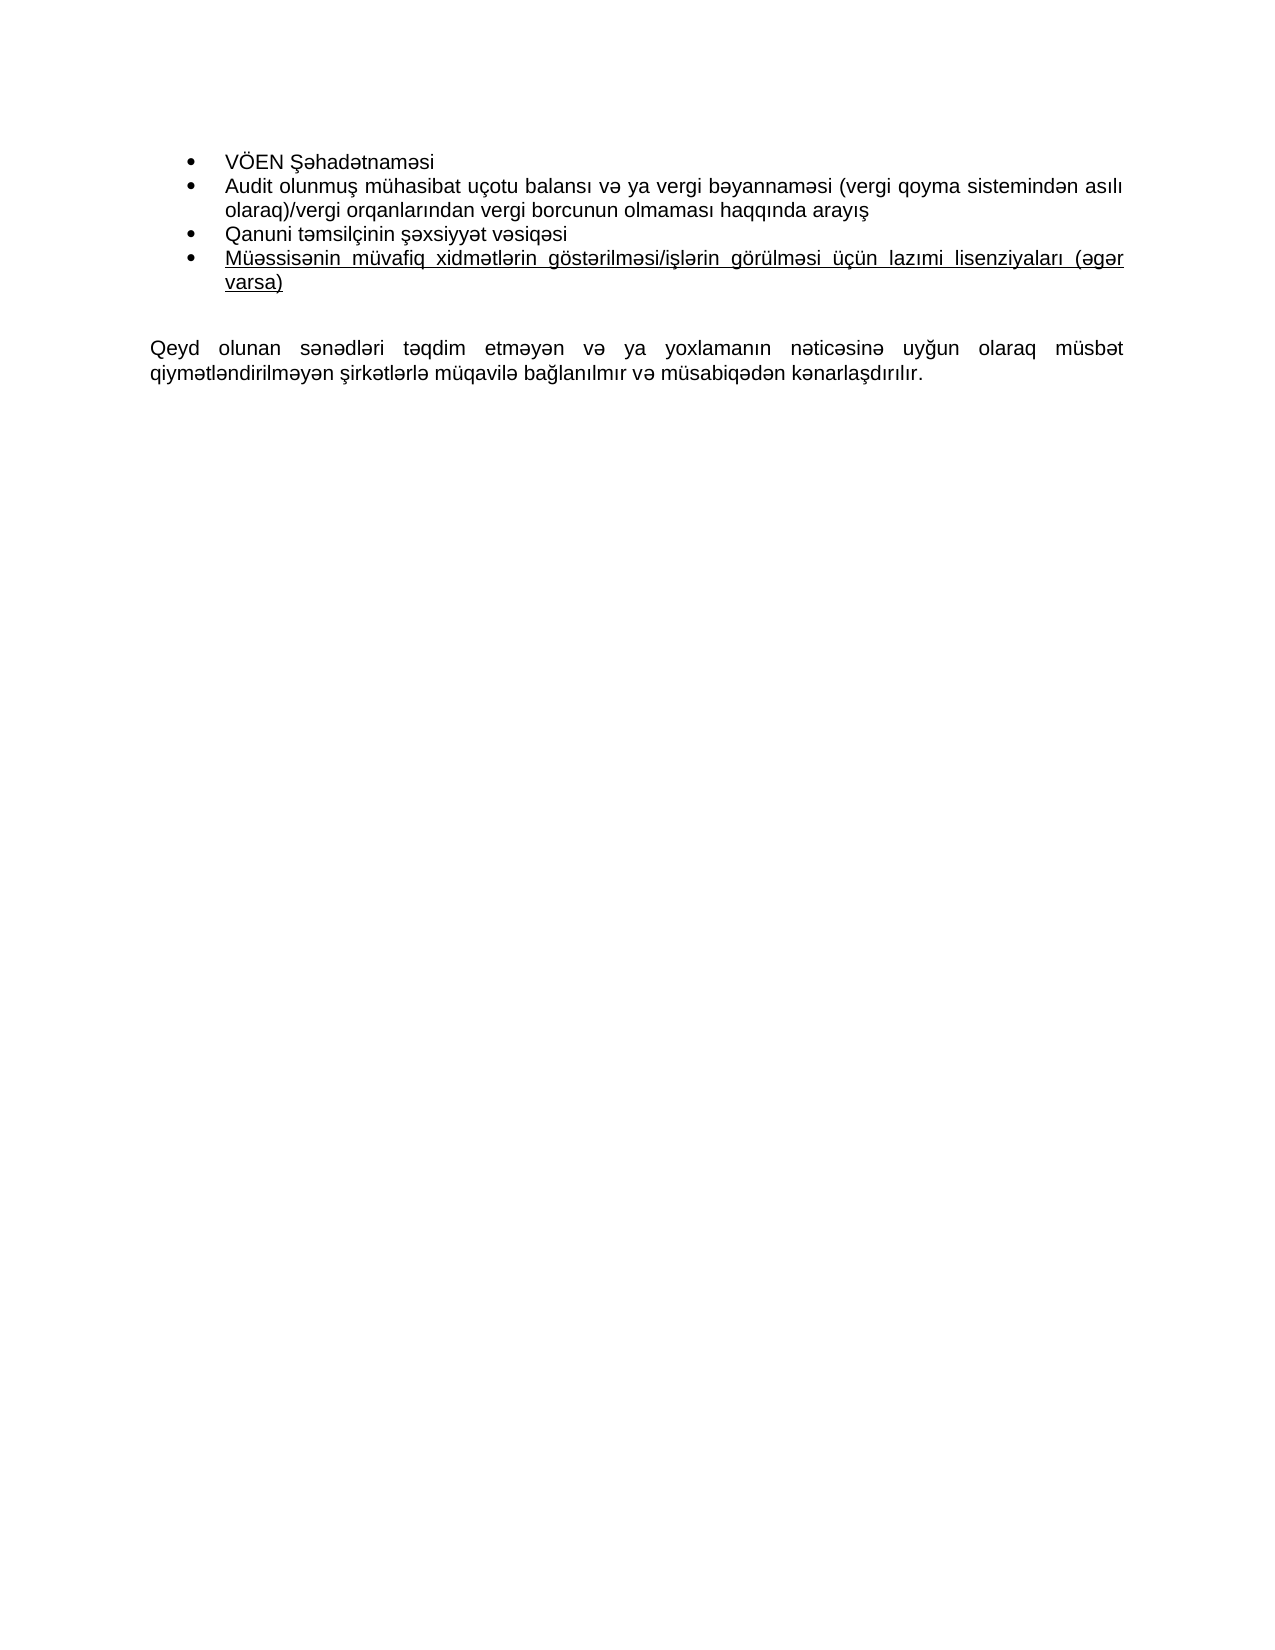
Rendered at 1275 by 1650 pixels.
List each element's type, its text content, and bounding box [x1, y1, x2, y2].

list VÖEN Şəhadətnaməsi [187, 150, 1125, 174]
text Qeyd olunan sənədləri təqdim etməyən və ya yoxlamanın nəticəsinə uyğun olaraq müsbət qiymətləndirilməyən şirkətlərlə müqavilə bağlanılmır və müsabiqədən kənarlaşdırılır. [150, 336, 1125, 385]
list Audit olunmuş mühasibat uçotu balansı və ya vergi bəyannaməsi (vergi qoyma sistemindən asılı olaraq)/vergi orqanlarından vergi borcunun olmaması haqqında arayış [187, 174, 1125, 222]
list Müəssisənin müvafiq xidmətlərin göstərilməsi/işlərin görülməsi üçün lazımi lisenziyaları (əgər varsa) [187, 246, 1125, 294]
list Qanuni təmsilçinin şəxsiyyət vəsiqəsi [187, 222, 1125, 246]
